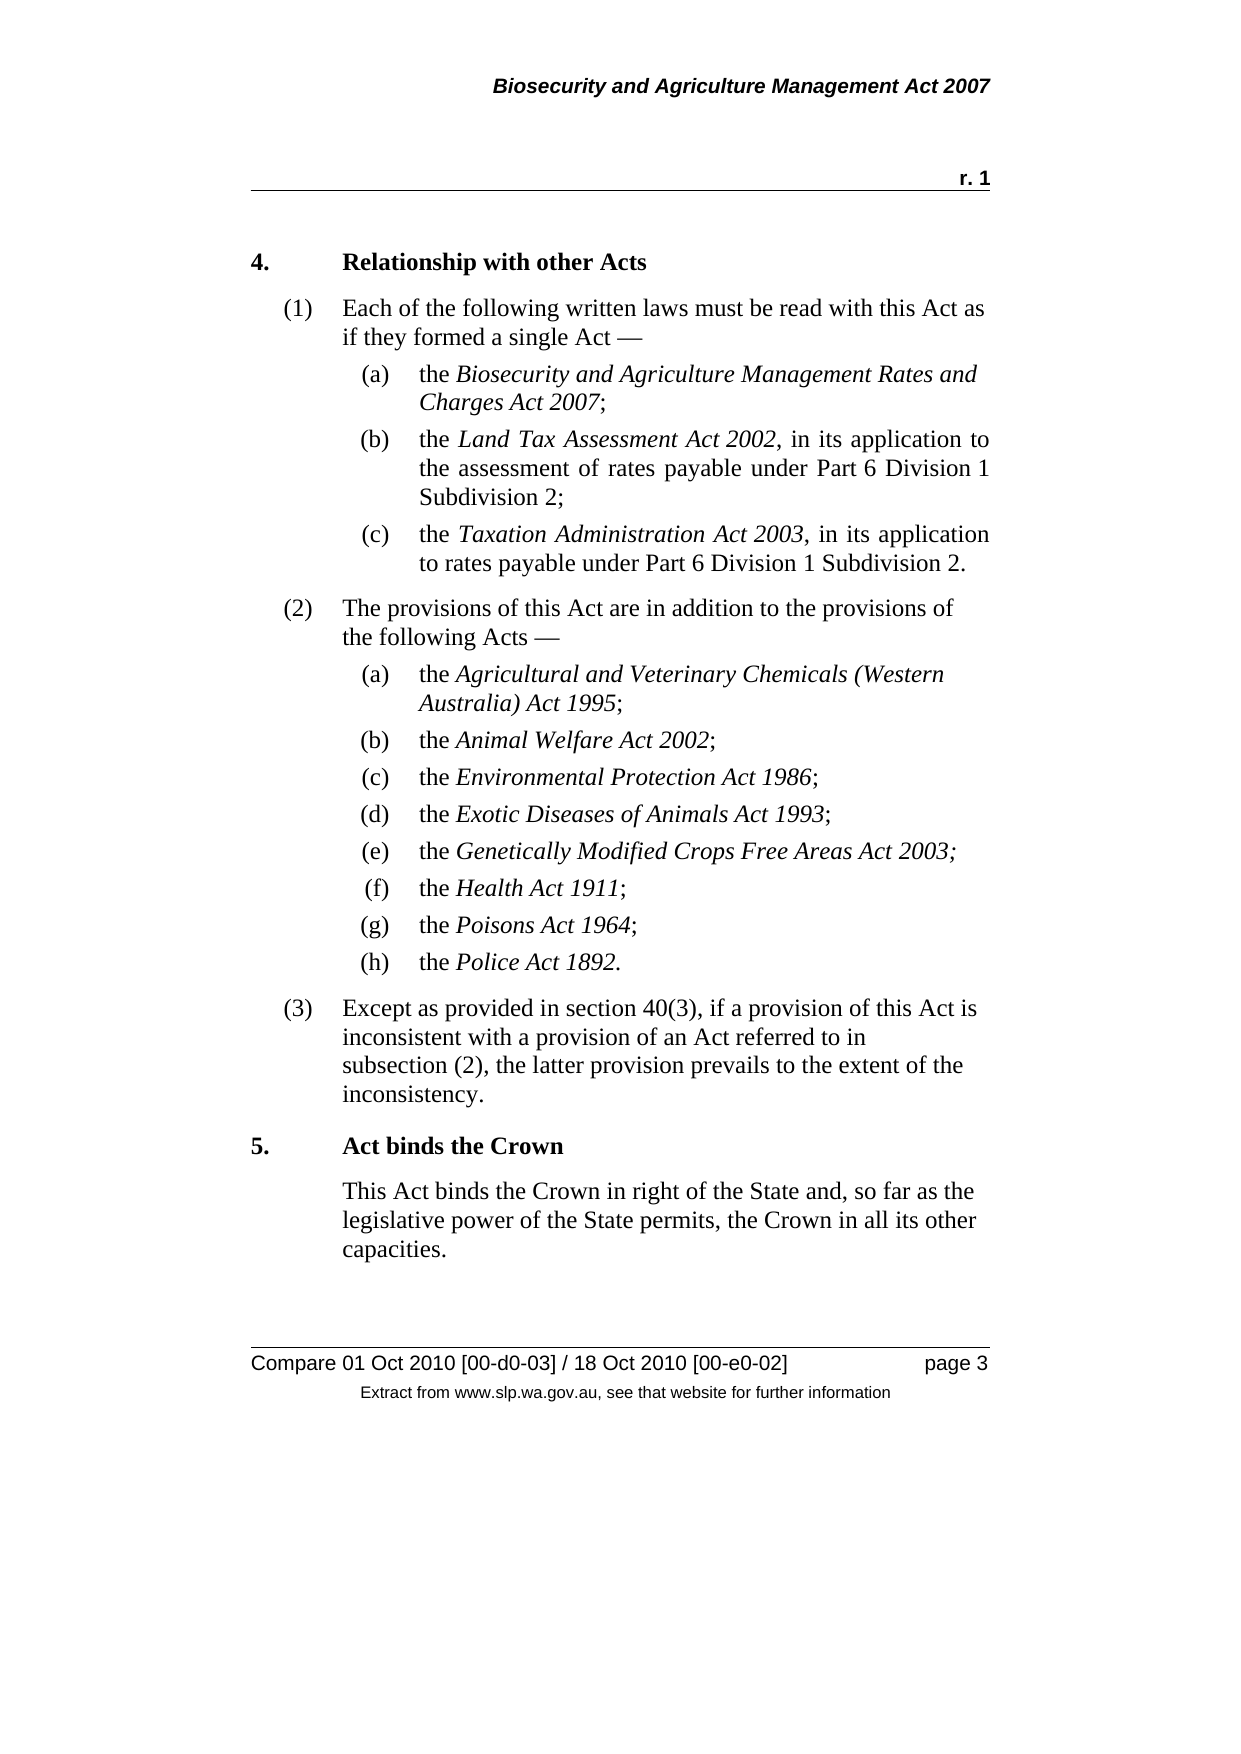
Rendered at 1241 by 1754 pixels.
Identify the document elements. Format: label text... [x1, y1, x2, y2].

text This Act binds the Crown in right of the State and, so far as the legislative power of the State permits, the Crown in all its other capacities. [251, 1176, 990, 1262]
subtitle 5. Act binds the Crown [251, 1131, 990, 1159]
text (c) the Taxation Administration Act 2003, in its application to rates payable under Part 6 Division 1 Subdivision 2. [251, 519, 990, 577]
text (3) Except as provided in section 40(3), if a provision of this Act is inconsistent with a provision of an Act referred to in subsection (2), the latter provision prevails to the extent of the inconsistency. [251, 993, 990, 1108]
text (b) the Animal Welfare Act 2002; [251, 725, 990, 754]
text (a) the Agricultural and Veterinary Chemicals (Western Australia) Act 1995; [251, 659, 990, 717]
text (d) the Exotic Diseases of Animals Act 1993; [251, 799, 990, 828]
text (e) the Genetically Modified Crops Free Areas Act 2003; [251, 836, 990, 865]
text (b) the Land Tax Assessment Act 2002, in its application to the assessment of rates payable under Part 6 Division 1 Subdivision 2; [251, 424, 990, 511]
text (c) the Environmental Protection Act 1986; [251, 762, 990, 791]
text (h) the Police Act 1892. [251, 947, 990, 976]
text (f) the Health Act 1911; [251, 873, 990, 902]
text (a) the Biosecurity and Agriculture Management Rates and Charges Act 2007; [251, 359, 990, 416]
subtitle 4. Relationship with other Acts [251, 247, 990, 276]
text (2) The provisions of this Act are in addition to the provisions of the following Acts — [251, 593, 990, 651]
text (g) the Poisons Act 1964; [251, 910, 990, 939]
text (1) Each of the following written laws must be read with this Act as if they formed a single Act — [251, 293, 990, 350]
